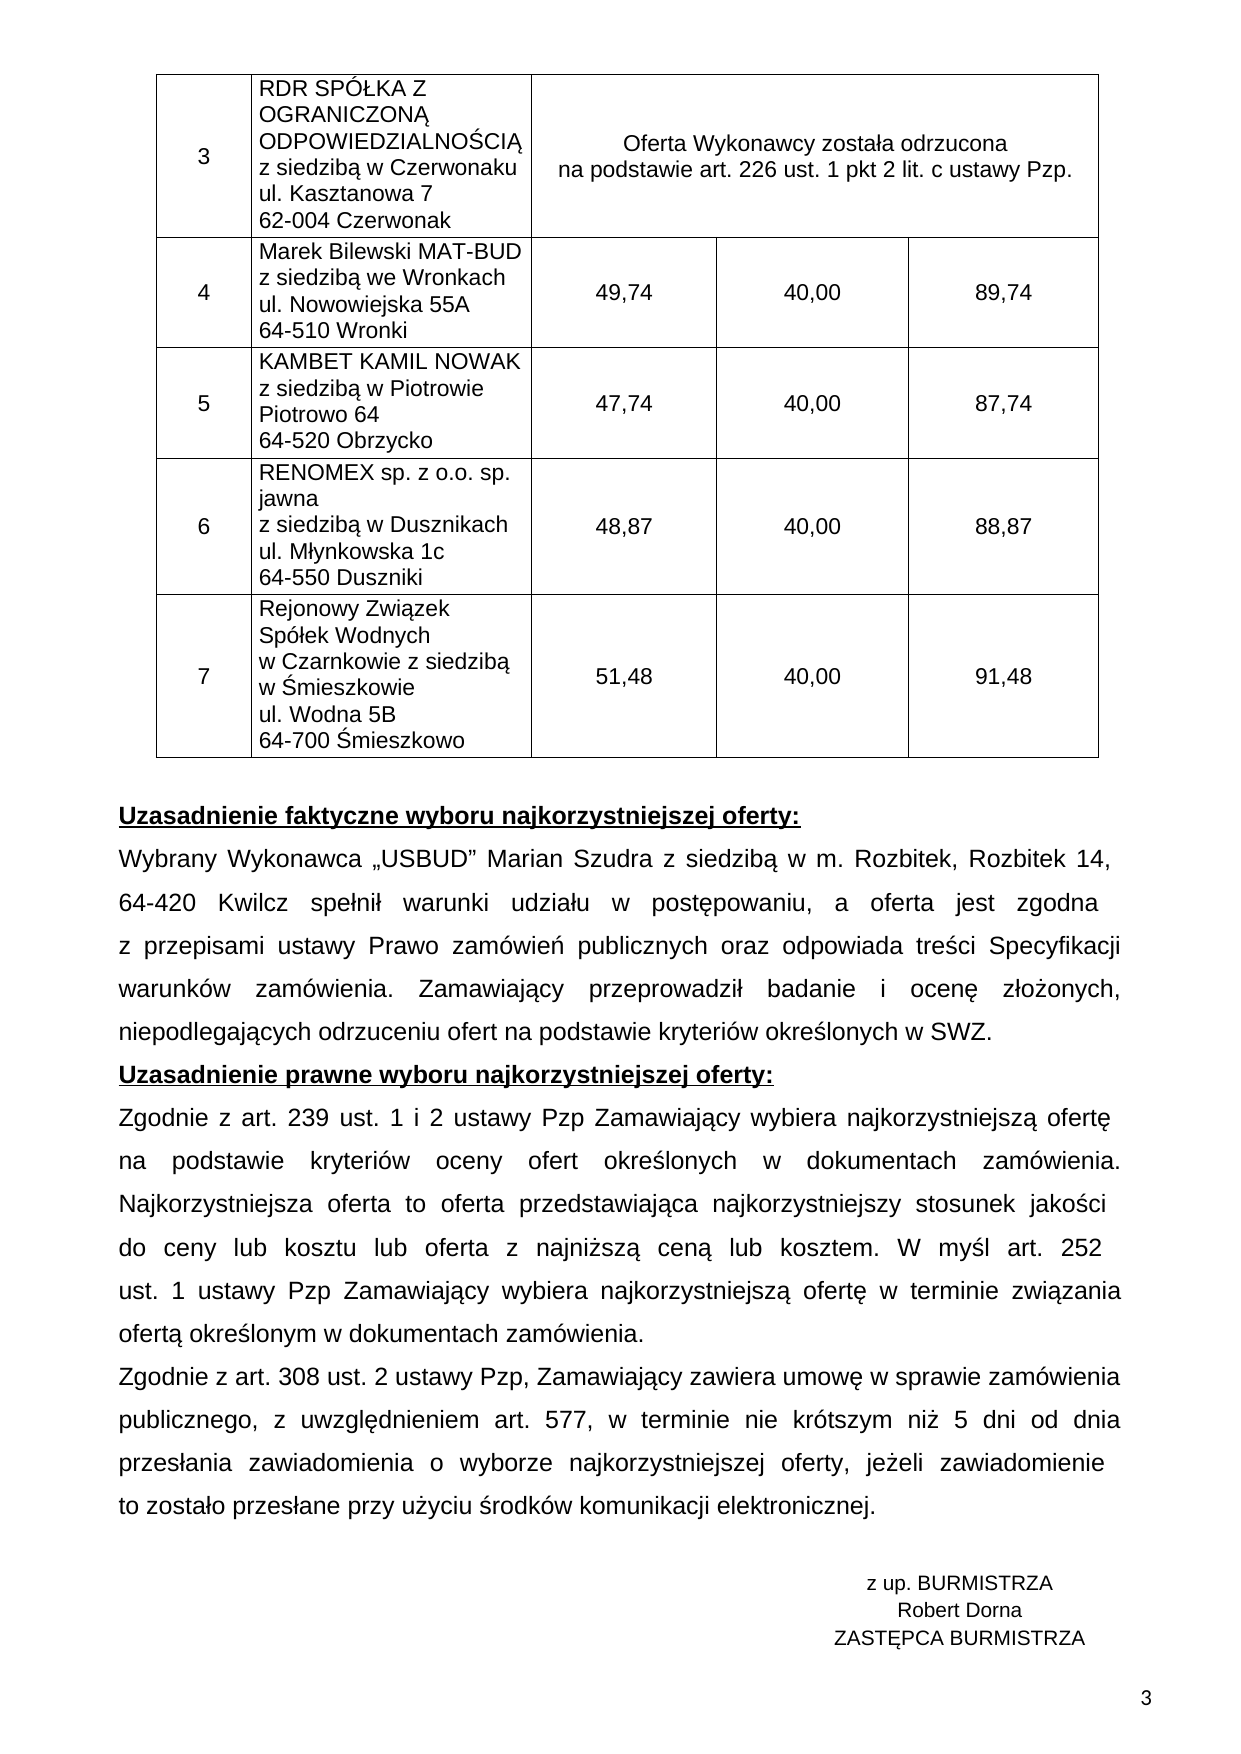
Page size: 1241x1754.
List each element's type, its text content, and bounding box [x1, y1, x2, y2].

table_cell 6 [157, 459, 251, 594]
text Wybrany Wykonawca „USBUD” Marian Szudra z siedzibą w m. Rozbitek, Rozbitek 14, 64-420 Kwilcz spełnił warunki udziału w postępowaniu, a oferta jest zgodna z przepisami ustawy Prawo zamówień publicznych oraz odpowiada treści Specyfikacji warunków zamówienia. Zamawiający przeprowadził badanie i ocenę złożonych, niepodlegających odrzuceniu ofert na podstawie kryteriów określonych w SWZ. [118, 844, 1122, 1046]
table_cell RENOMEX sp. z o.o. sp. jawna z siedzibą w Dusznikach ul. Młynkowska 1c 64-550 Duszniki [252, 459, 531, 594]
table_cell 88,87 [909, 459, 1098, 594]
table_cell 40,00 [717, 459, 908, 594]
table_cell 47,74 [532, 348, 716, 457]
text Uzasadnienie faktyczne wyboru najkorzystniejszej oferty: [118, 801, 1122, 830]
table_cell Oferta Wykonawcy została odrzucona na podstawie art. 226 ust. 1 pkt 2 lit. c ustawy Pzp. [532, 75, 1098, 237]
table_cell Rejonowy Związek Spółek Wodnych w Czarnkowie z siedzibą w Śmieszkowie ul. Wodna 5B 64-700 Śmieszkowo [252, 595, 531, 757]
table_cell RDR SPÓŁKA Z OGRANICZONĄ ODPOWIEDZIALNOŚCIĄ z siedzibą w Czerwonaku ul. Kasztanowa 7 62-004 Czerwonak [252, 75, 531, 237]
table_cell 40,00 [717, 238, 908, 347]
table_cell 89,74 [909, 238, 1098, 347]
table_cell 48,87 [532, 459, 716, 594]
table_cell 91,48 [909, 595, 1098, 757]
table_cell KAMBET KAMIL NOWAK z siedzibą w Piotrowie Piotrowo 64 64-520 Obrzycko [252, 348, 531, 457]
table_cell 5 [157, 348, 251, 457]
text Robert Dorna [767, 1598, 1152, 1622]
table_cell 51,48 [532, 595, 716, 757]
text ZASTĘPCA BURMISTRZA [767, 1625, 1152, 1649]
text z up. BURMISTRZA [767, 1570, 1152, 1594]
table_cell 40,00 [717, 348, 908, 457]
text Zgodnie z art. 239 ust. 1 i 2 ustawy Pzp Zamawiający wybiera najkorzystniejszą ofertę na podstawie kryteriów oceny ofert określonych w dokumentach zamówienia. Najkorzystniejsza oferta to oferta przedstawiająca najkorzystniejszy stosunek jakości do ceny lub kosztu lub oferta z najniższą ceną lub kosztem. W myśl art. 252 ust. 1 ustawy Pzp Zamawiający wybiera najkorzystniejszą ofertę w terminie związania ofertą określonym w dokumentach zamówienia. [118, 1103, 1122, 1348]
text Uzasadnienie prawne wyboru najkorzystniejszej oferty: [118, 1060, 1122, 1089]
table_cell Marek Bilewski MAT-BUD z siedzibą we Wronkach ul. Nowowiejska 55A 64-510 Wronki [252, 238, 531, 347]
table_cell 49,74 [532, 238, 716, 347]
table_cell 40,00 [717, 595, 908, 757]
text Zgodnie z art. 308 ust. 2 ustawy Pzp, Zamawiający zawiera umowę w sprawie zamówienia publicznego, z uwzględnieniem art. 577, w terminie nie krótszym niż 5 dni od dnia przesłania zawiadomienia o wyborze najkorzystniejszej oferty, jeżeli zawiadomienie to zostało przesłane przy użyciu środków komunikacji elektronicznej. [118, 1362, 1122, 1520]
table_cell 87,74 [909, 348, 1098, 457]
table_cell 7 [157, 595, 251, 757]
table_cell 3 [157, 75, 251, 237]
table_cell 4 [157, 238, 251, 347]
